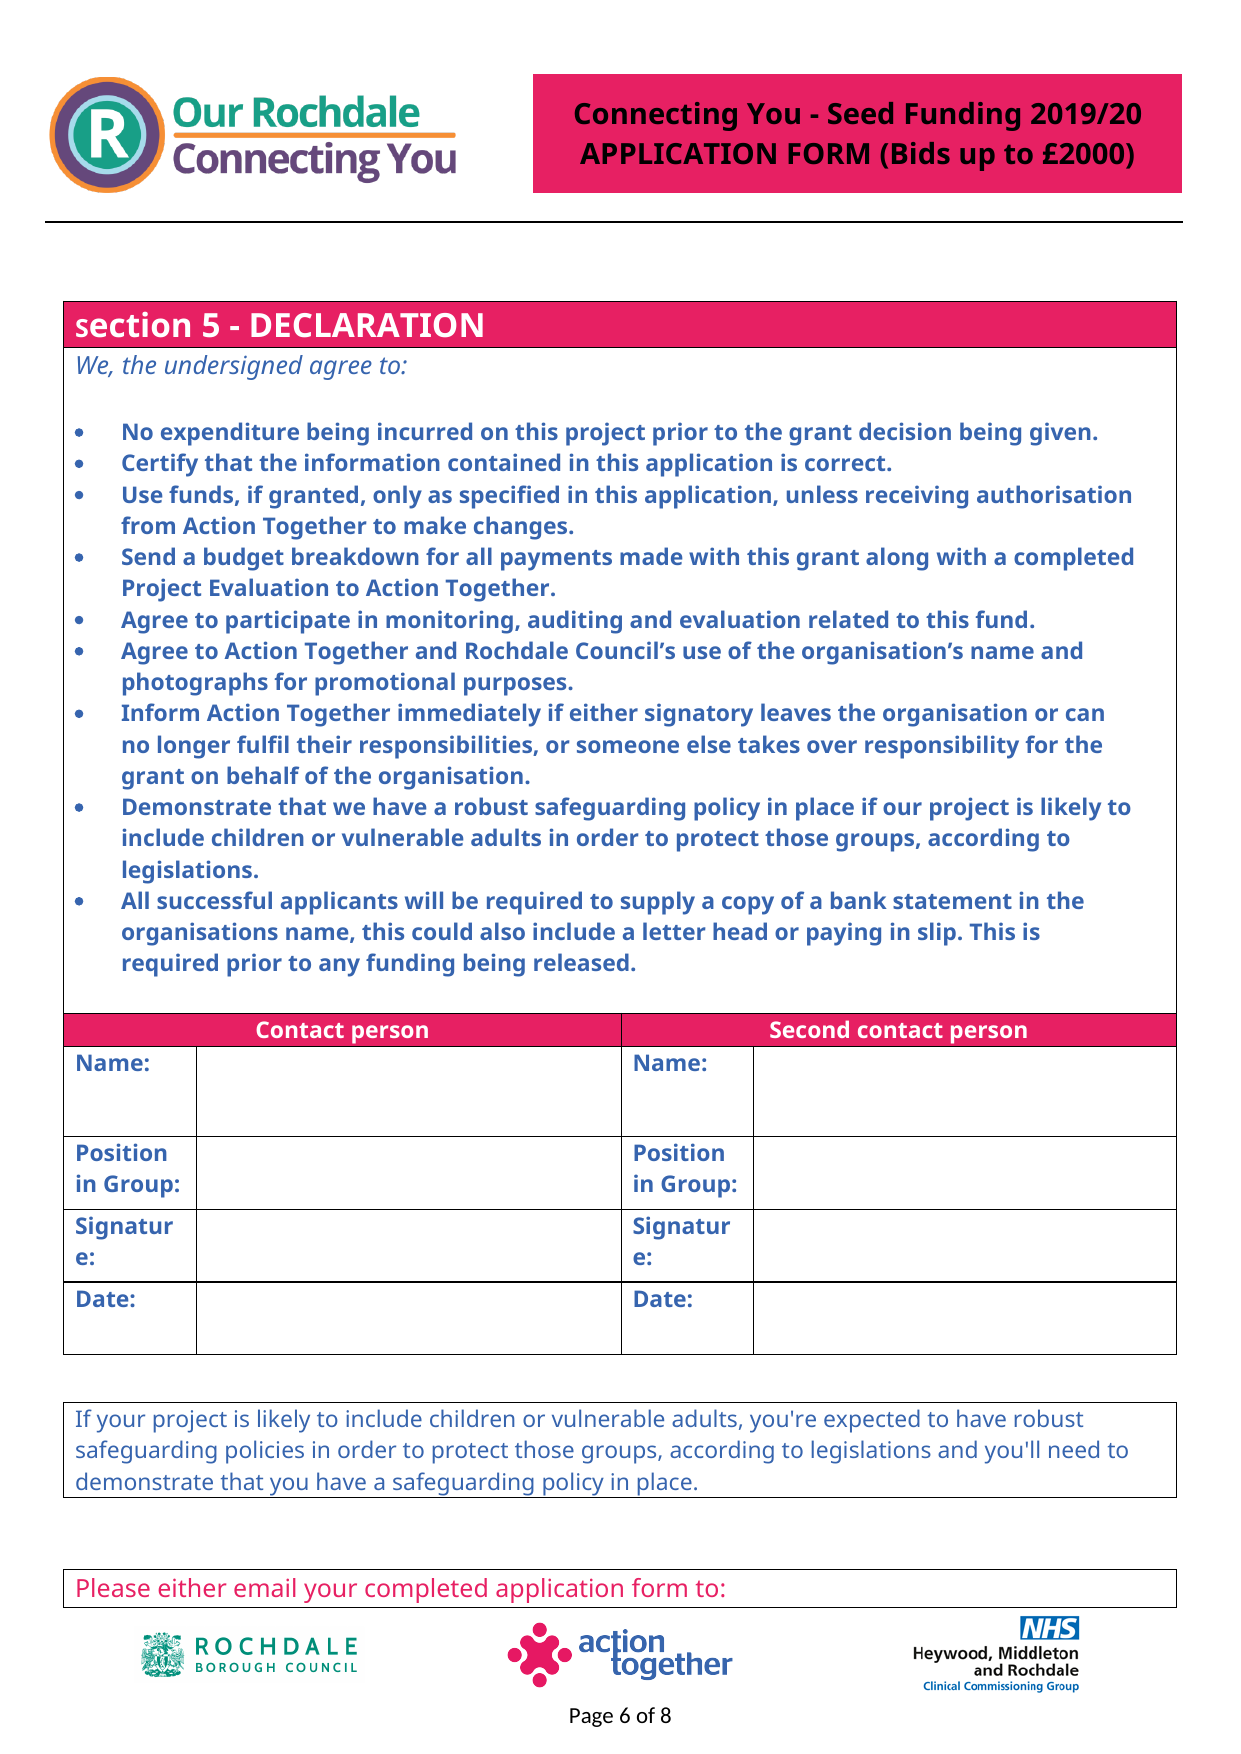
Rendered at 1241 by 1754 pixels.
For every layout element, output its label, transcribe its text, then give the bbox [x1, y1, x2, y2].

table_cell [754, 1137, 1176, 1209]
picture [493, 1608, 747, 1702]
table_cell Date: [622, 1283, 753, 1354]
table_header Section 5 - DECLARATION [64, 302, 1176, 347]
table_cell [754, 1210, 1176, 1281]
table_cell [197, 1137, 621, 1209]
table_cell Position in Group: [622, 1137, 753, 1209]
table_cell Second contact person [622, 1014, 1176, 1046]
table_cell [197, 1210, 621, 1281]
table_cell Signature: [64, 1210, 196, 1281]
table_cell Position in Group: [64, 1137, 196, 1209]
table_cell Name: [64, 1047, 196, 1136]
picture [894, 1608, 1088, 1701]
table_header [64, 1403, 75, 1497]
table_cell [197, 1283, 621, 1354]
table_cell Signature: [622, 1210, 753, 1281]
table_cell [754, 1283, 1176, 1354]
table_cell Contact person [64, 1014, 621, 1046]
table_cell Name: [622, 1047, 753, 1136]
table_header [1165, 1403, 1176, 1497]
table_cell Date: [64, 1283, 196, 1354]
table_cell [197, 1047, 621, 1136]
table_cell [754, 1047, 1176, 1136]
table_cell We, the undersigned agree to: No expenditure being incurred on this project prior to the grant decision being given. Certify that the information contained in this application is correct. Use funds, if granted, only as specified in this application, unless receiving authorisation from Action Together to make changes. Send a budget breakdown for all payments made with this grant along with a completed Project Evaluation to Action Together. Agree to participate in monitoring, auditing and evaluation related to this fund. Agree to Action Together and Rochdale Council’s use of the organisation’s name and photographs for promotional purposes. Inform Action Together immediately if either signatory leaves the organisation or can no longer fulfil their responsibilities, or someone else takes over responsibility for the grant on behalf of the organisation. Demonstrate that we have a robust safeguarding policy in place if our project is likely to include children or vulnerable adults in order to protect those groups, according to legislations. All successful applicants will be required to supply a copy of a bank statement in the organisations name, this could also include a letter head or paying in slip. This is required prior to any funding being released. [64, 348, 1176, 1013]
picture [133, 1626, 365, 1683]
picture [49, 77, 456, 193]
